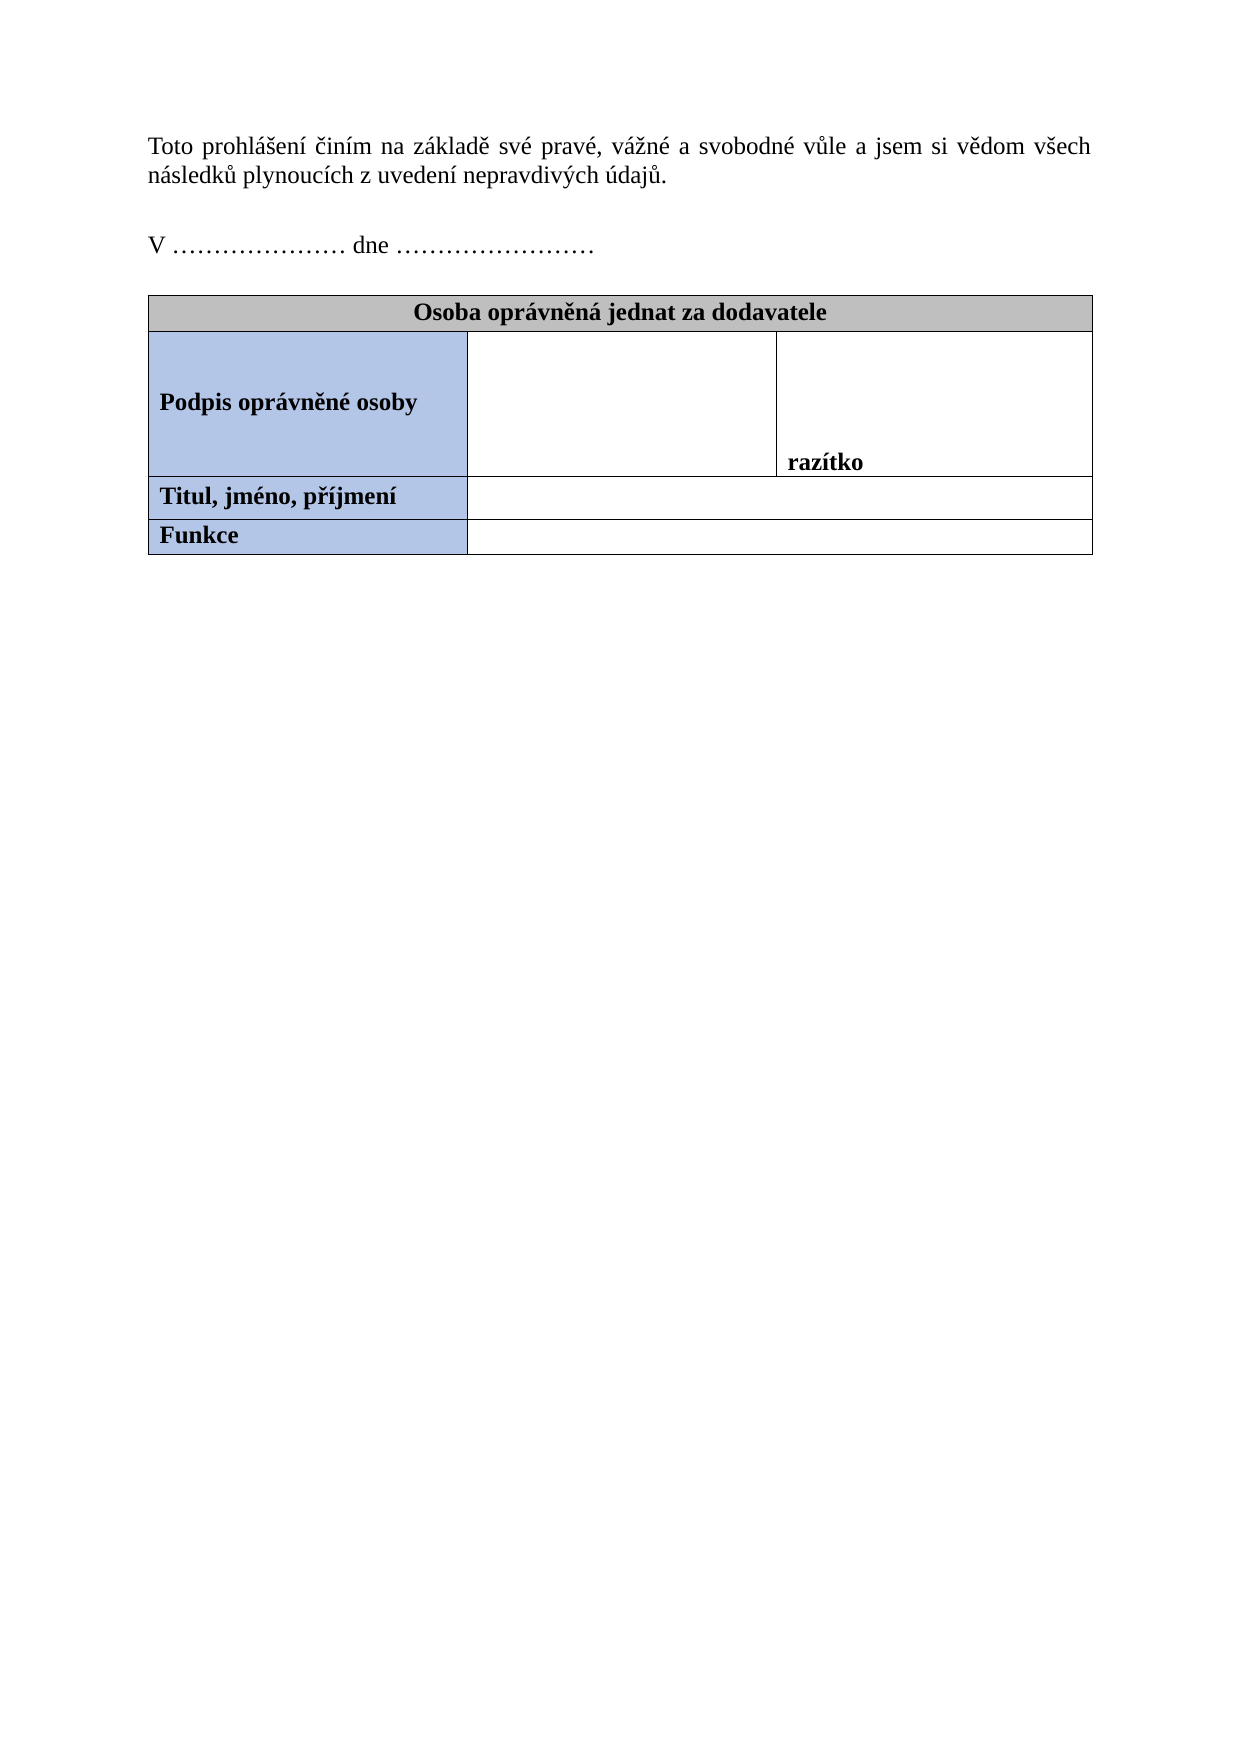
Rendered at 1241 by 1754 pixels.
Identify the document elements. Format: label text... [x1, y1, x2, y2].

table_cell razítko [777, 332, 1092, 476]
table_cell [468, 520, 1092, 554]
table_cell Funkce [149, 520, 467, 554]
text V ………………… dne …………………… [148, 230, 1093, 259]
text Toto prohlášení činím na základě své pravé, vážné a svobodné vůle a jsem si vědom všech následků plynoucích z uvedení nepravdivých údajů. [148, 131, 1093, 189]
table_cell Titul, jméno, příjmení [149, 477, 467, 519]
table_cell [468, 477, 1092, 519]
table_cell Podpis oprávněné osoby [149, 332, 467, 476]
table_header Osoba oprávněná jednat za dodavatele [149, 296, 1092, 331]
table_cell [468, 332, 776, 476]
